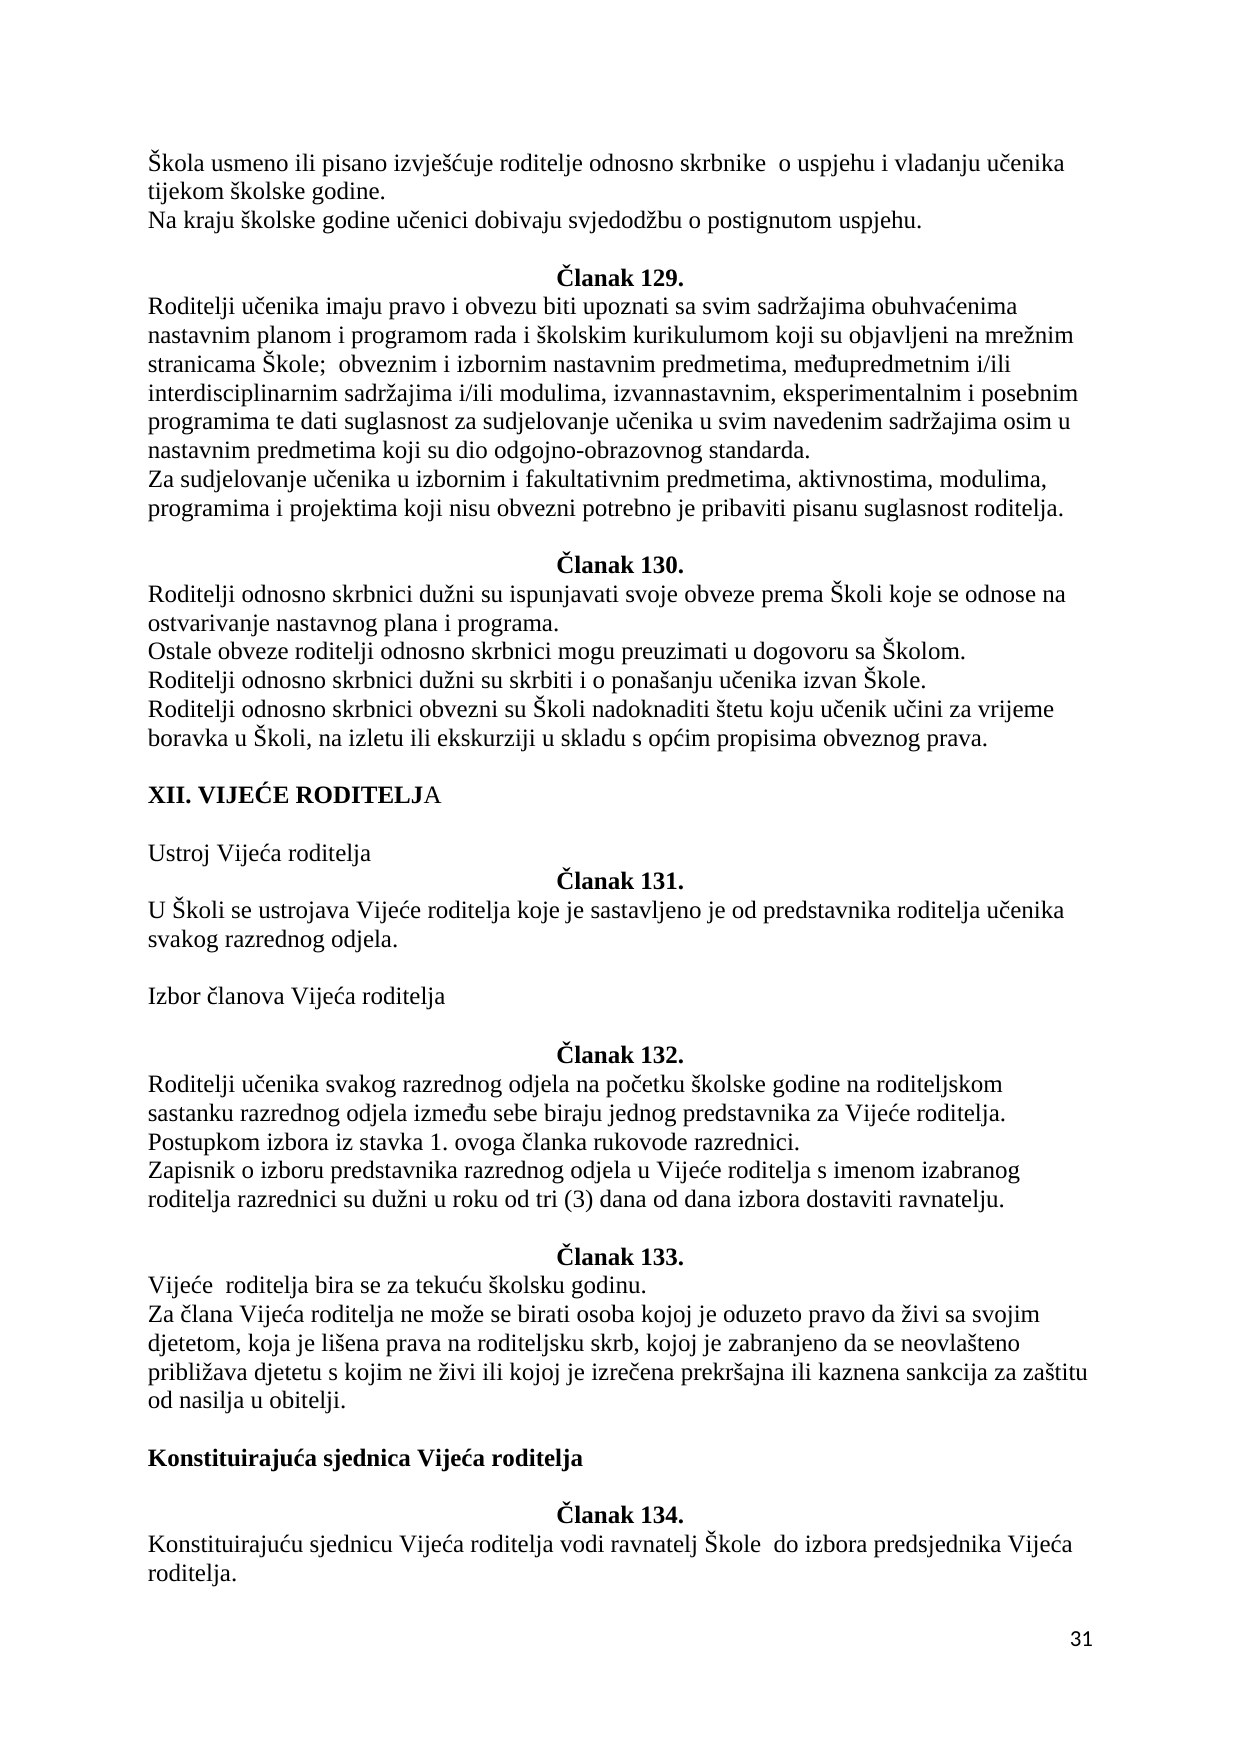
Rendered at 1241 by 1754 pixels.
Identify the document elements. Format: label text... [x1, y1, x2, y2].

text Vijeće roditelja bira se za tekuću školsku godinu. [148, 1270, 1093, 1299]
text Na kraju školske godine učenici dobivaju svjedodžbu o postignutom uspjehu. [148, 205, 1093, 234]
text Izbor članova Vijeća roditelja [148, 981, 1093, 1010]
text Članak 133. [148, 1242, 1093, 1270]
text Zapisnik o izboru predstavnika razrednog odjela u Vijeće roditelja s imenom izabranog roditelja razrednici su dužni u roku od tri (3) dana od dana izbora dostaviti ravnatelju. [148, 1155, 1093, 1213]
text Škola usmeno ili pisano izvješćuje roditelje odnosno skrbnike o uspjehu i vladanju učenika tijekom školske godine. [148, 148, 1093, 205]
text Za člana Vijeća roditelja ne može se birati osoba kojoj je oduzeto pravo da živi sa svojim djetetom, koja je lišena prava na roditeljsku skrb, kojoj je zabranjeno da se neovlašteno približava djetetu s kojim ne živi ili kojoj je izrečena prekršajna ili kaznena sankcija za zaštitu od nasilja u obitelji. [148, 1299, 1093, 1414]
text Članak 132. [148, 1040, 1093, 1069]
text Članak 134. [148, 1500, 1093, 1529]
text Roditelji učenika imaju pravo i obvezu biti upoznati sa svim sadržajima obuhvaćenima nastavnim planom i programom rada i školskim kurikulumom koji su objavljeni na mrežnim stranicama Škole; obveznim i izbornim nastavnim predmetima, međupredmetnim i/ili interdisciplinarnim sadržajima i/ili modulima, izvannastavnim, eksperimentalnim i posebnim programima te dati suglasnost za sudjelovanje učenika u svim navedenim sadržajima osim u nastavnim predmetima koji su dio odgojno-obrazovnog standarda. [148, 291, 1093, 464]
text Članak 131. [148, 866, 1093, 895]
text XII. VIJEĆE RODITELJA [148, 780, 1093, 809]
text Roditelji odnosno skrbnici obvezni su Školi nadoknaditi štetu koju učenik učini za vrijeme boravka u Školi, na izletu ili ekskurziji u skladu s općim propisima obveznog prava. [148, 694, 1093, 751]
text U Školi se ustrojava Vijeće roditelja koje je sastavljeno je od predstavnika roditelja učenika svakog razrednog odjela. [148, 895, 1093, 953]
text Roditelji učenika svakog razrednog odjela na početku školske godine na roditeljskom sastanku razrednog odjela između sebe biraju jednog predstavnika za Vijeće roditelja. [148, 1069, 1093, 1127]
text Članak 130. [148, 550, 1093, 579]
text Postupkom izbora iz stavka 1. ovoga članka rukovode razrednici. [148, 1127, 1093, 1155]
text Konstituirajuću sjednicu Vijeća roditelja vodi ravnatelj Škole do izbora predsjednika Vijeća roditelja. [148, 1529, 1093, 1587]
text Ustroj Vijeća roditelja [148, 838, 1093, 866]
text Konstituirajuća sjednica Vijeća roditelja [148, 1443, 1093, 1472]
text Roditelji odnosno skrbnici dužni su ispunjavati svoje obveze prema Školi koje se odnose na ostvarivanje nastavnog plana i programa. [148, 579, 1093, 636]
text Za sudjelovanje učenika u izbornim i fakultativnim predmetima, aktivnostima, modulima, programima i projektima koji nisu obvezni potrebno je pribaviti pisanu suglasnost roditelja. [148, 464, 1093, 521]
text Članak 129. [148, 263, 1093, 291]
text Ostale obveze roditelji odnosno skrbnici mogu preuzimati u dogovoru sa Školom. Roditelji odnosno skrbnici dužni su skrbiti i o ponašanju učenika izvan Škole. [148, 636, 1093, 694]
